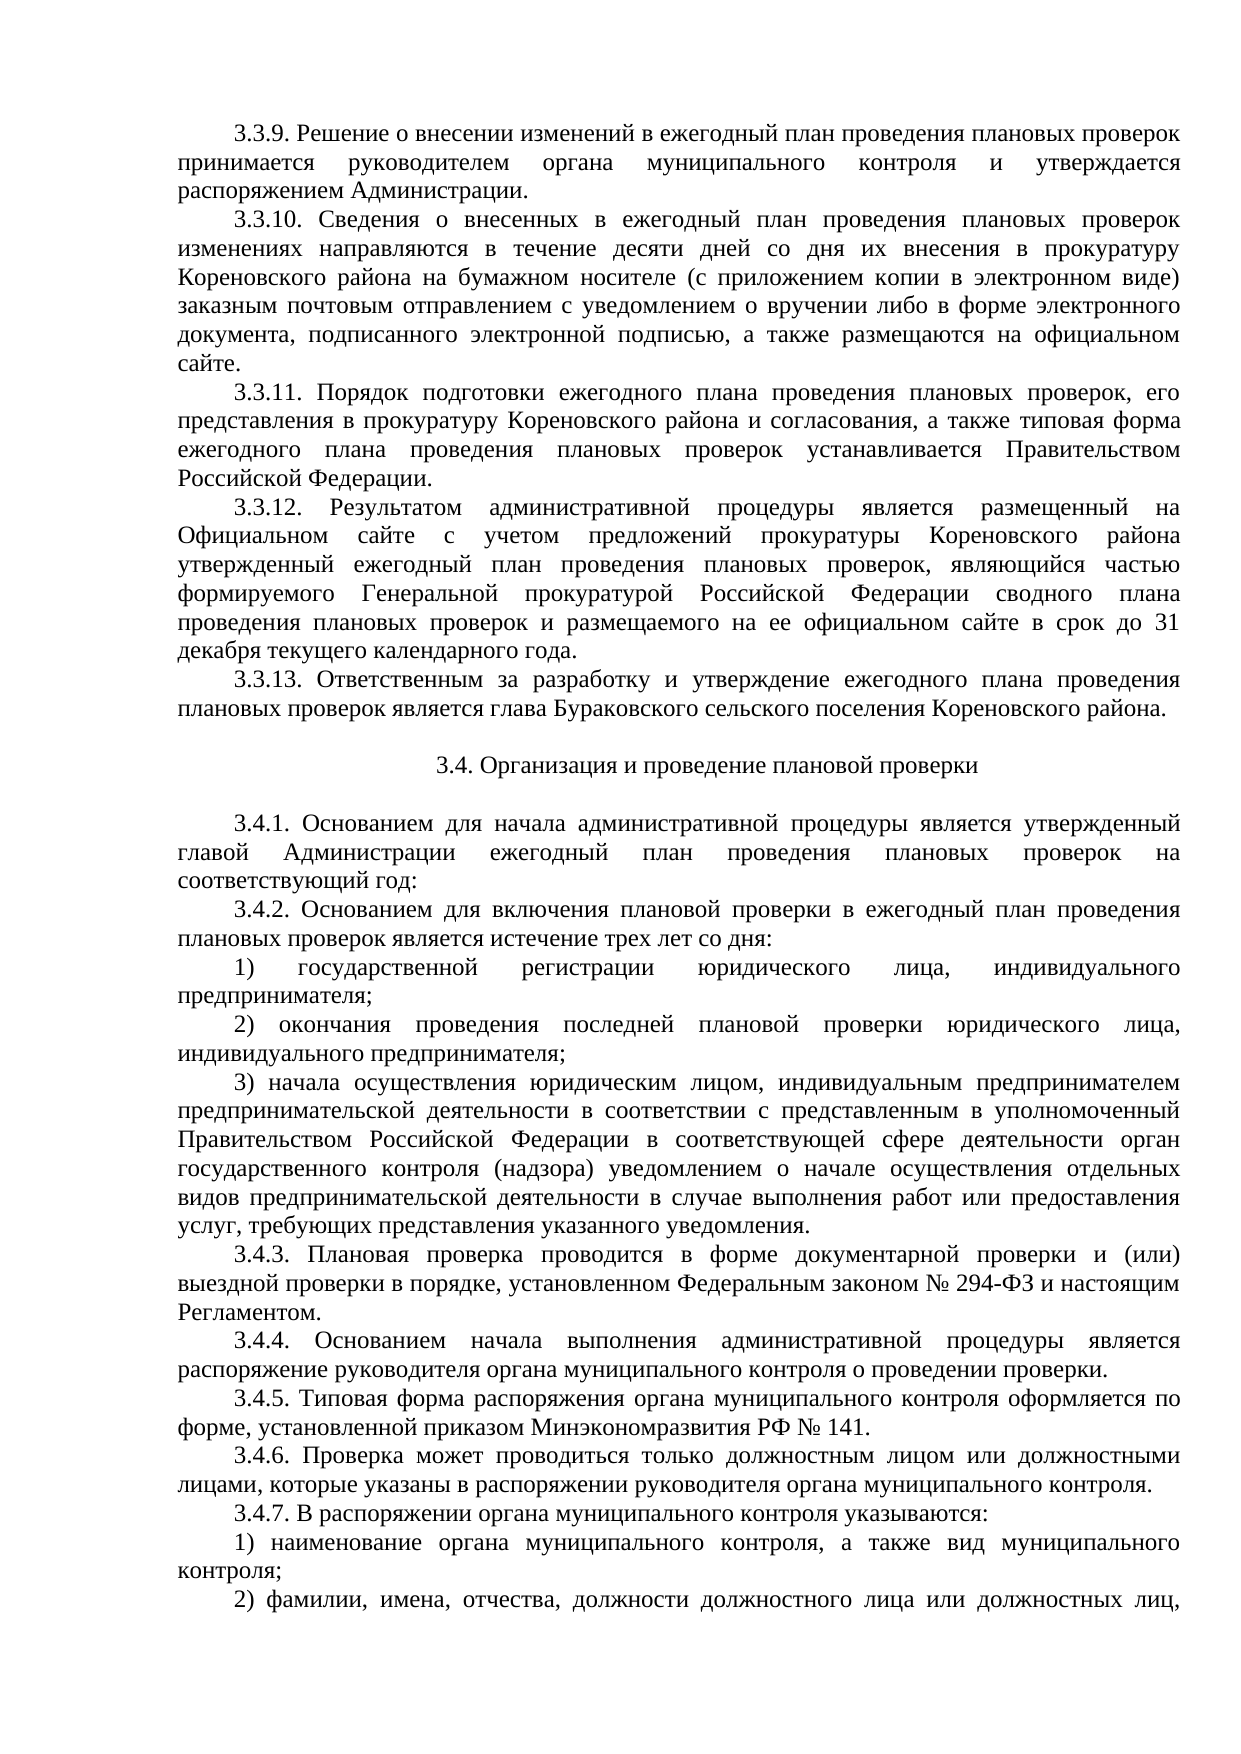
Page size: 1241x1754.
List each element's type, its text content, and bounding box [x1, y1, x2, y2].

text 3.3.10. Сведения о внесенных в ежегодный план проведения плановых проверок изменениях направляются в течение десяти дней со дня их внесения в прокуратуру Кореновского района на бумажном носителе (с приложением копии в электронном виде) заказным почтовым отправлением с уведомлением о вручении либо в форме электронного документа, подписанного электронной подписью, а также размещаются на официальном сайте. [177, 204, 1181, 377]
text 3.3.11. Порядок подготовки ежегодного плана проведения плановых проверок, его представления в прокуратуру Кореновского района и согласования, а также типовая форма ежегодного плана проведения плановых проверок устанавливается Правительством Российской Федерации. [177, 377, 1181, 492]
text 3.4.2. Основанием для включения плановой проверки в ежегодный план проведения плановых проверок является истечение трех лет со дня: [177, 894, 1181, 952]
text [177, 1584, 1181, 1613]
text 3.3.9. Решение о внесении изменений в ежегодный план проведения плановых проверок принимается руководителем органа муниципального контроля и утверждается распоряжением Администрации. [177, 118, 1181, 204]
text 3.3.12. Результатом административной процедуры является размещенный на Официальном сайте с учетом предложений прокуратуры Кореновского района утвержденный ежегодный план проведения плановых проверок, являющийся частью формируемого Генеральной прокуратурой Российской Федерации сводного плана проведения плановых проверок и размещаемого на ее официальном сайте в срок до 31 декабря текущего календарного года. [177, 492, 1181, 664]
text 3.4.4. Основанием начала выполнения административной процедуры является распоряжение руководителя органа муниципального контроля о проведении проверки. [177, 1326, 1181, 1383]
text 3.4.3. Плановая проверка проводится в форме документарной проверки и (или) выездной проверки в порядке, установленном Федеральным законом № 294-ФЗ и настоящим Регламентом. [177, 1239, 1181, 1326]
text 3.4.1. Основанием для начала административной процедуры является утвержденный главой Администрации ежегодный план проведения плановых проверок на соответствующий год: [177, 808, 1181, 894]
text 3.4.5. Типовая форма распоряжения органа муниципального контроля оформляется по форме, установленной приказом Минэкономразвития РФ № 141. [177, 1383, 1181, 1441]
text 3.4.6. Проверка может проводиться только должностным лицом или должностными лицами, которые указаны в распоряжении руководителя органа муниципального контроля. [177, 1441, 1181, 1498]
text 3) начала осуществления юридическим лицом, индивидуальным предпринимателем предпринимательской деятельности в соответствии с представленным в уполномоченный Правительством Российской Федерации в соответствующей сфере деятельности орган государственного контроля (надзора) уведомлением о начале осуществления отдельных видов предпринимательской деятельности в случае выполнения работ или предоставления услуг, требующих представления указанного уведомления. [177, 1067, 1181, 1239]
text 3.4. Организация и проведение плановой проверки [177, 751, 1181, 779]
text 3.3.13. Ответственным за разработку и утверждение ежегодного плана проведения плановых проверок является глава Бураковского сельского поселения Кореновского района. [177, 664, 1181, 722]
text 2) окончания проведения последней плановой проверки юридического лица, индивидуального предпринимателя; [177, 1009, 1181, 1067]
text 3.4.7. В распоряжении органа муниципального контроля указываются: [177, 1498, 1181, 1527]
text 1) государственной регистрации юридического лица, индивидуального предпринимателя; [177, 952, 1181, 1009]
text 1) наименование органа муниципального контроля, а также вид муниципального контроля; [177, 1527, 1181, 1584]
